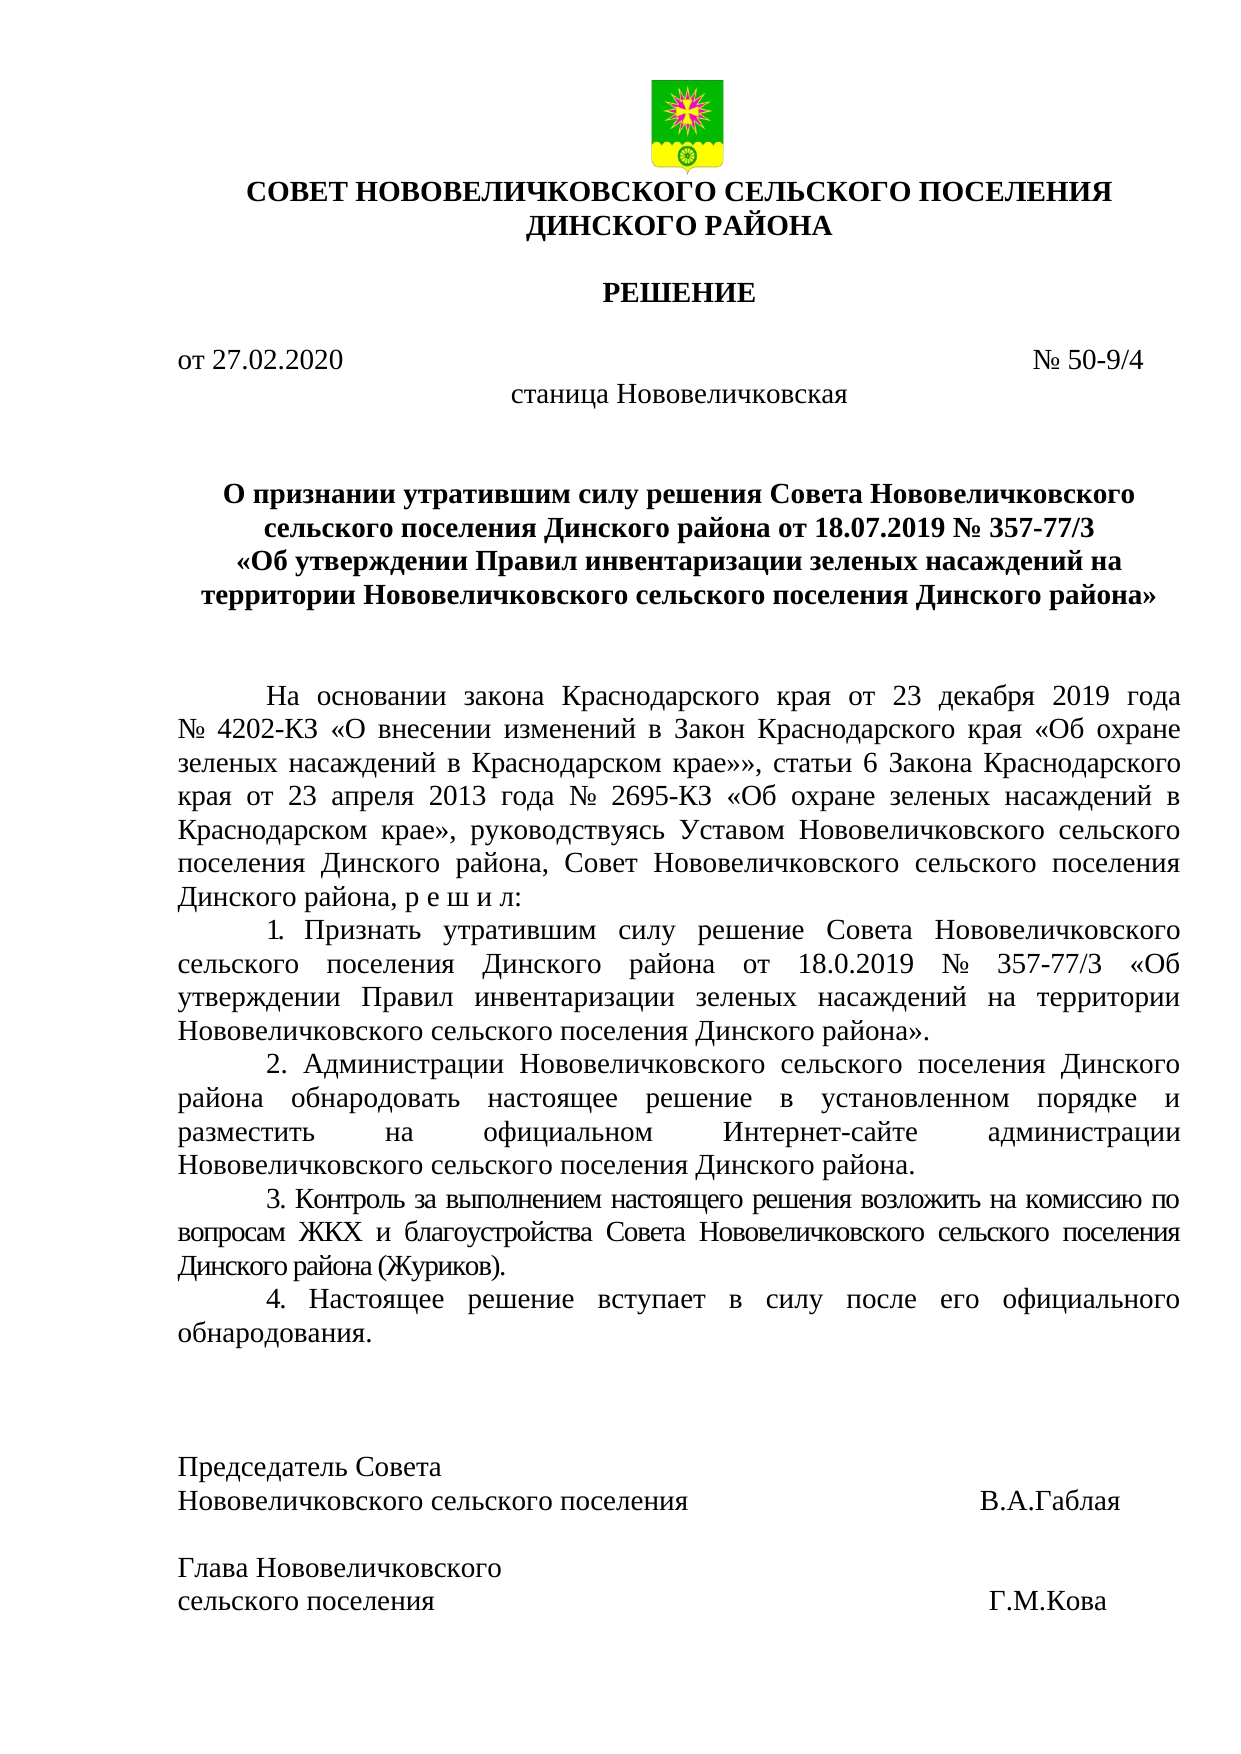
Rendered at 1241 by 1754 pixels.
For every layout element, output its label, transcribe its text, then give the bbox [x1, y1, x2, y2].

picture [651, 80, 724, 175]
text ДИНСКОГО РАЙОНА [177, 208, 1181, 242]
text Нововеличковского сельского поселения В.А.Габлая [177, 1483, 1181, 1516]
text от 27.02.2020 № 50-9/4 [177, 342, 1181, 376]
text РЕШЕНИЕ [177, 275, 1181, 309]
text 3. Контроль за выполнением настоящего решения возложить на комиссию по вопросам ЖКХ и благоустройства Совета Нововеличковского сельского поселения Динского района (Журиков). [177, 1181, 1181, 1281]
text «Об утверждении Правил инвентаризации зеленых насаждений на территории Нововеличковского сельского поселения Динского района» [177, 543, 1181, 611]
text СОВЕТ НОВОВЕЛИЧКОВСКОГО СЕЛЬСКОГО ПОСЕЛЕНИЯ [177, 174, 1181, 208]
text 4. Настоящее решение вступает в силу после его официального обнародования. [177, 1281, 1181, 1348]
text 1. Признать утратившим силу решение Совета Нововеличковского сельского поселения Динского района от 18.0.2019 № 357-77/3 «Об утверждении Правил инвентаризации зеленых насаждений на территории Нововеличковского сельского поселения Динского района». [177, 912, 1181, 1047]
text О признании утратившим силу решения Совета Нововеличковского сельского поселения Динского района от 18.07.2019 № 357-77/3 [177, 476, 1181, 543]
text На основании закона Краснодарского края от 23 декабря 2019 года № 4202-КЗ «О внесении изменений в Закон Краснодарского края «Об охране зеленых насаждений в Краснодарском крае»», статьи 6 Закона Краснодарского края от 23 апреля 2013 года № 2695-КЗ «Об охране зеленых насаждений в Краснодарском крае», руководствуясь Уставом Нововеличковского сельского поселения Динского района, Совет Нововеличковского сельского поселения Динского района, р е ш и л: [177, 678, 1181, 912]
text 2. Администрации Нововеличковского сельского поселения Динского района обнародовать настоящее решение в установленном порядке и разместить на официальном Интернет-сайте администрации Нововеличковского сельского поселения Динского района. [177, 1047, 1181, 1181]
text Председатель Совета [177, 1449, 1181, 1483]
text станица Нововеличковская [177, 376, 1181, 409]
text Глава Нововеличковского [177, 1550, 1181, 1583]
text сельского поселения Г.М.Кова [177, 1583, 1181, 1617]
